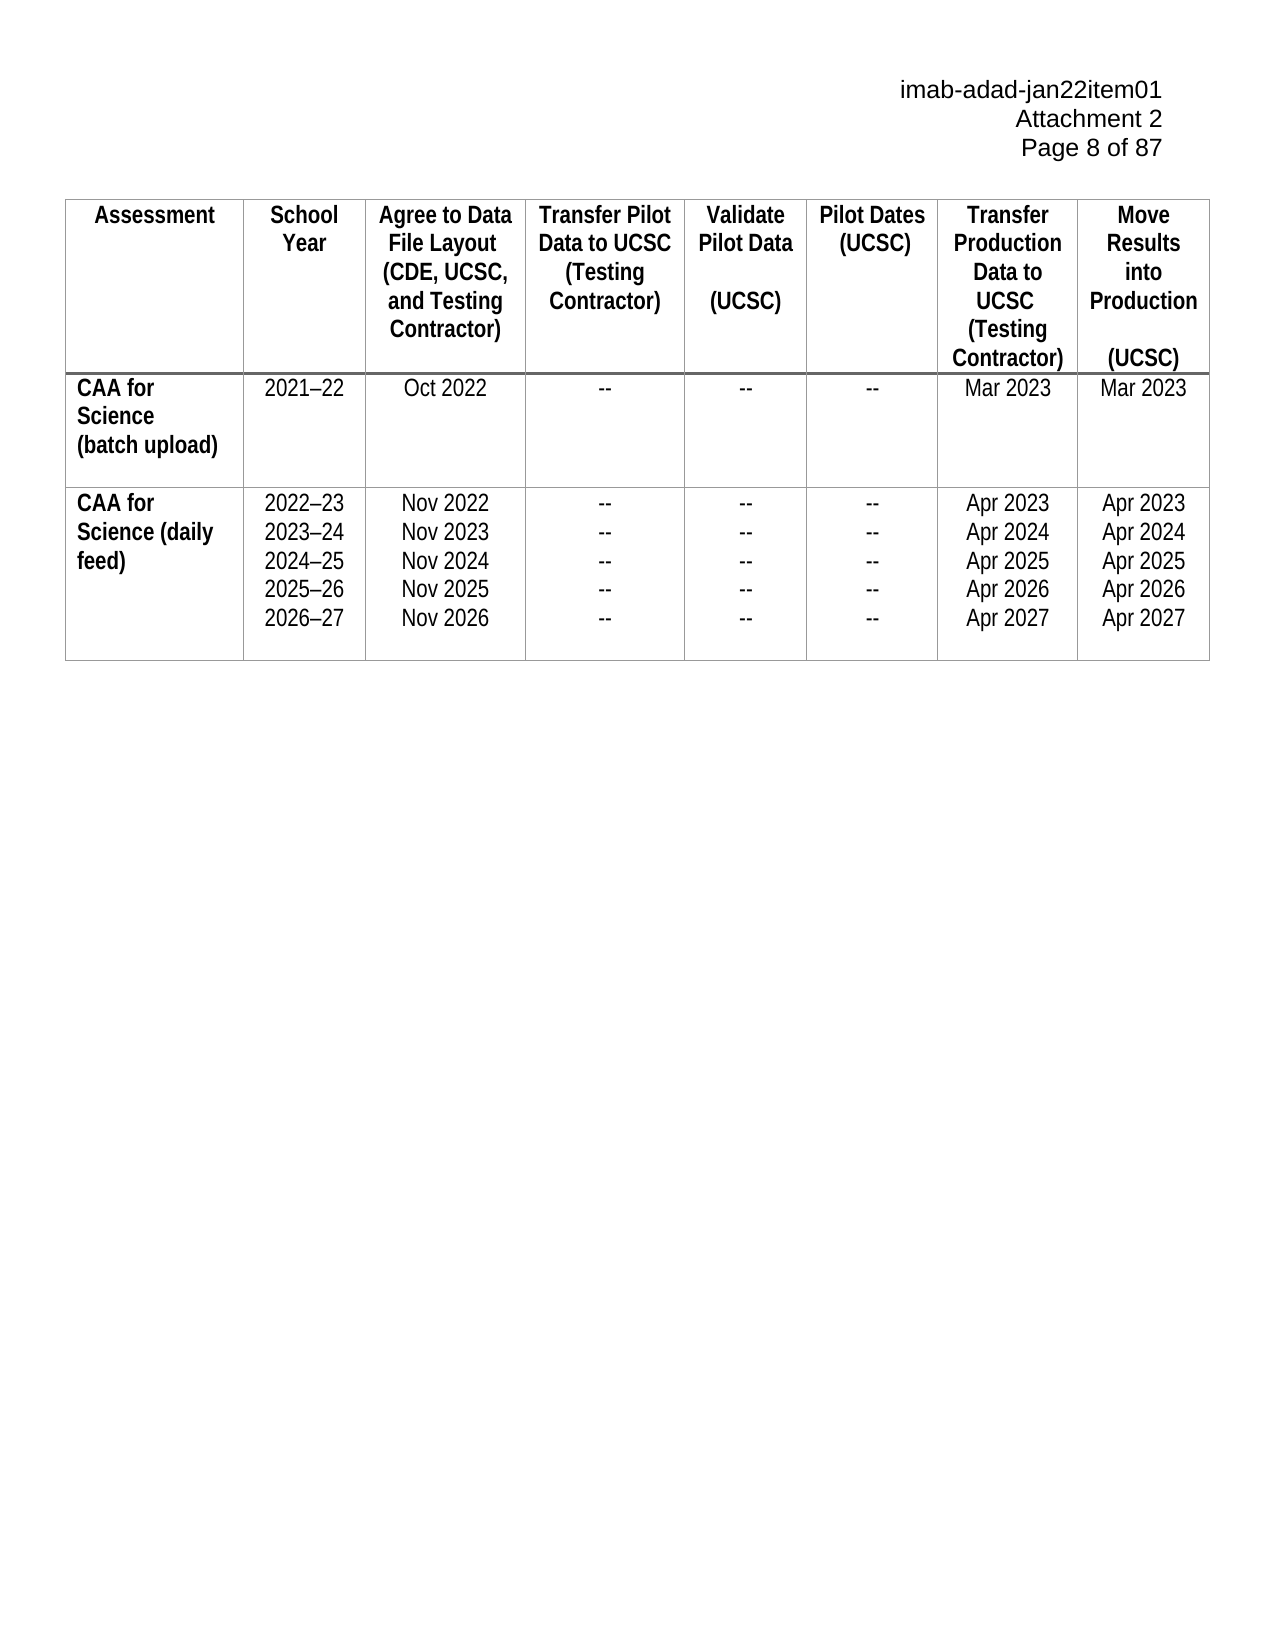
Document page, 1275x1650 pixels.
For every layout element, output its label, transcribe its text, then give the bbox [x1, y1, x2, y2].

table_cell -- -- -- -- -- [685, 488, 806, 660]
table_cell -- -- -- -- -- [807, 488, 937, 660]
table_cell CAA for Science (daily feed) [66, 488, 243, 660]
table_header School Year [244, 200, 365, 372]
table_cell -- [807, 375, 937, 487]
table_cell Apr 2023 Apr 2024 Apr 2025 Apr 2026 Apr 2027 [1078, 488, 1209, 660]
table_cell CAA for Science (batch upload) [66, 375, 243, 487]
table_cell Oct 2022 [366, 375, 525, 487]
table_header Move Results into Production (UCSC) [1078, 200, 1209, 372]
table_header Transfer Pilot Data to UCSC (Testing Contractor) [526, 200, 684, 372]
table_cell -- -- -- -- -- [526, 488, 684, 660]
table_cell -- [685, 375, 806, 487]
table_cell 2021–22 [244, 375, 365, 487]
table_cell Mar 2023 [938, 375, 1077, 487]
table_cell Mar 2023 [1078, 375, 1209, 487]
table_header Agree to Data File Layout (CDE, UCSC, and Testing Contractor) [366, 200, 525, 372]
table_header Validate Pilot Data (UCSC) [685, 200, 806, 372]
table_header Assessment [66, 200, 243, 372]
table_cell Apr 2023 Apr 2024 Apr 2025 Apr 2026 Apr 2027 [938, 488, 1077, 660]
table_cell Nov 2022 Nov 2023 Nov 2024 Nov 2025 Nov 2026 [366, 488, 525, 660]
table_header Transfer Production Data to UCSC (Testing Contractor) [938, 200, 1077, 372]
table_cell -- [526, 375, 684, 487]
table_header Pilot Dates (UCSC) [807, 200, 937, 372]
table_cell 2022–23 2023–24 2024–25 2025–26 2026–27 [244, 488, 365, 660]
